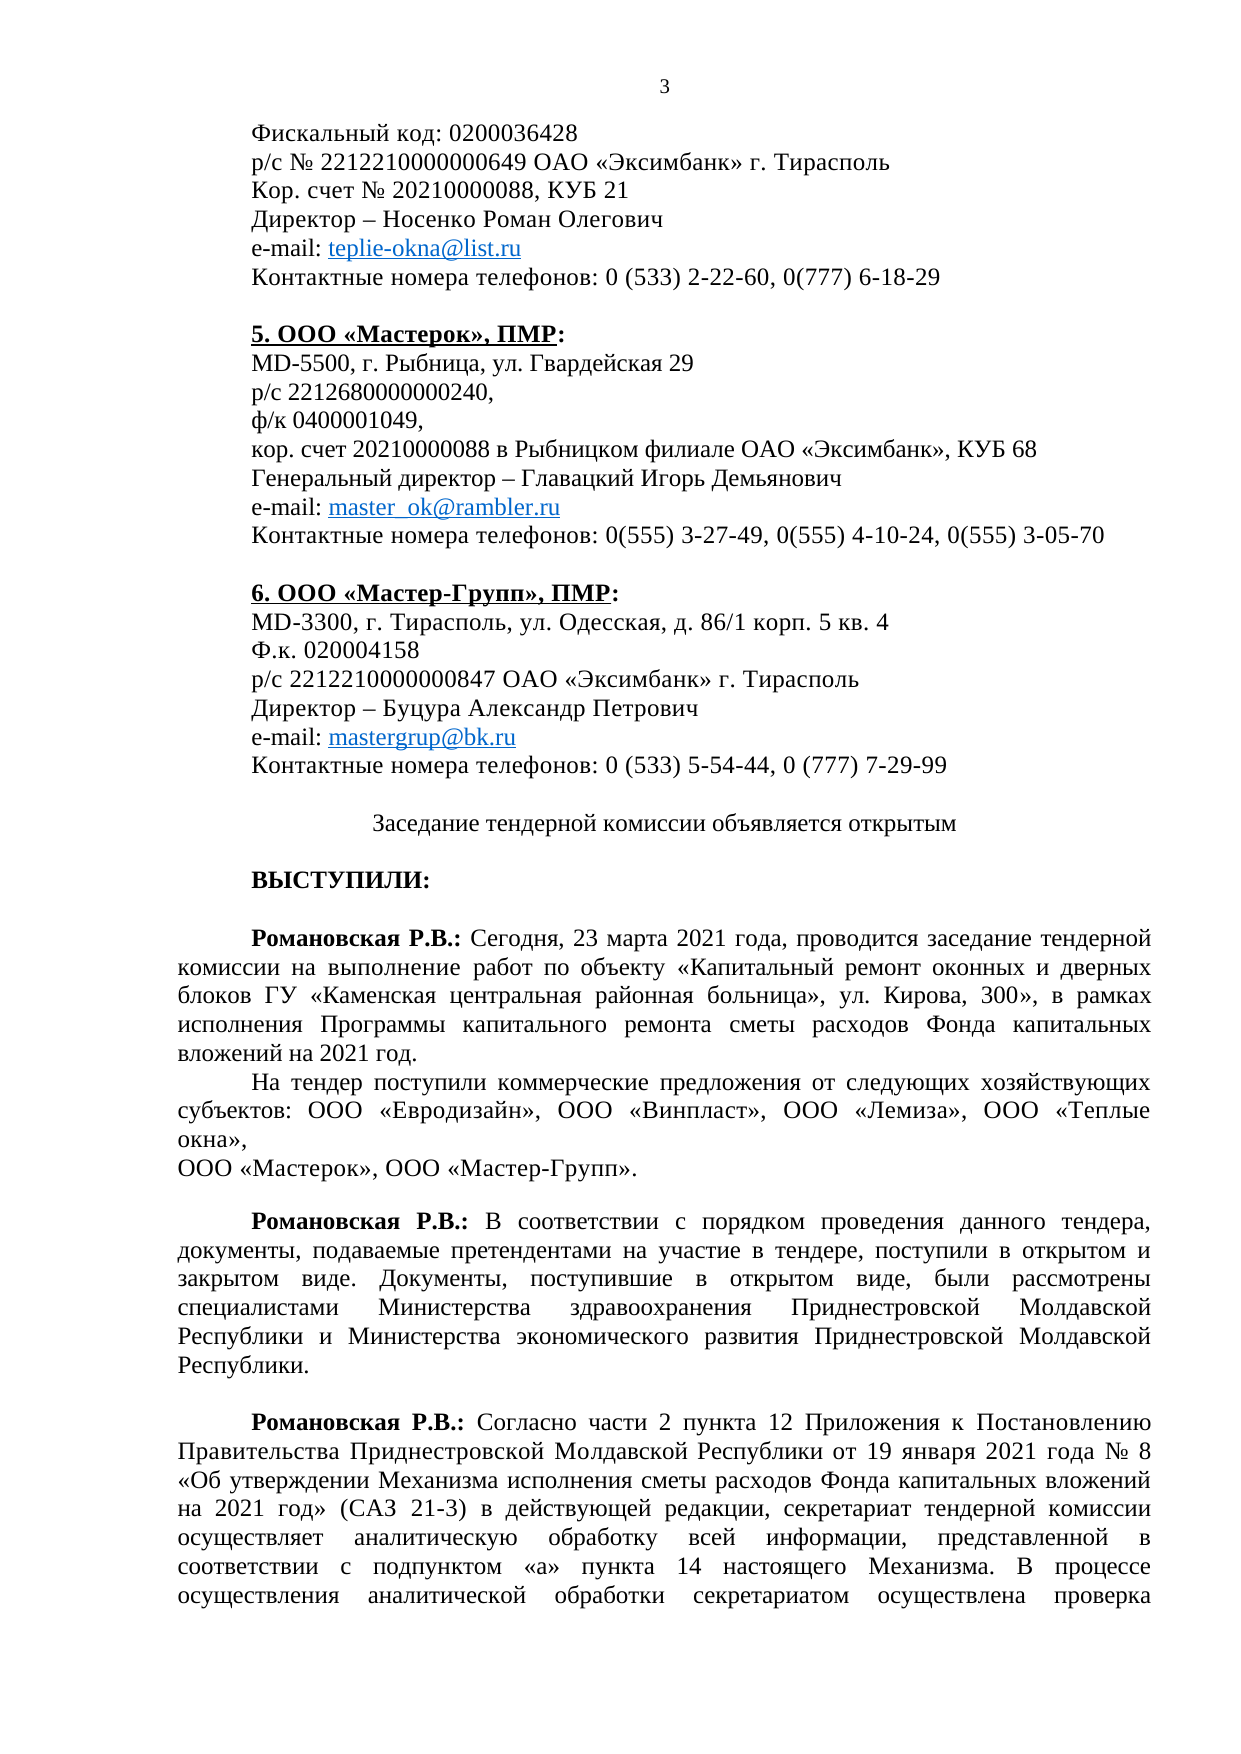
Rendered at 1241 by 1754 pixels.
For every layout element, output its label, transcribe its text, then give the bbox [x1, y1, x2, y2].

text Заседание тендерной комиссии объявляется открытым [177, 808, 1152, 837]
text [177, 1407, 1152, 1608]
text р/с № 2212210000000649 ОАО «Эксимбанк» г. Тирасполь [177, 147, 1152, 176]
text ф/к 0400001049, [177, 406, 1152, 434]
text Романовская Р.В.: В соответствии с порядком проведения данного тендера, документы, подаваемые претендентами на участие в тендере, поступили в открытом и закрытом виде. Документы, поступившие в открытом виде, были рассмотрены специалистами Министерства здравоохранения Приднестровской Молдавской Республики и Министерства экономического развития Приднестровской Молдавской Республики. [177, 1206, 1152, 1378]
text Ф.к. 020004158 [177, 636, 1152, 664]
text р/с 2212210000000847 ОАО «Эксимбанк» г. Тирасполь [177, 664, 1152, 693]
text На тендер поступили коммерческие предложения от следующих хозяйствующих субъектов: ООО «Евродизайн», ООО «Винпласт», ООО «Лемиза», ООО «Теплые окна», ООО «Мастерок», ООО «Мастер-Групп». [177, 1067, 1152, 1182]
text Директор – Буцура Александр Петрович [177, 693, 1152, 722]
text e-mail: mastergrup@bk.ru [177, 722, 1152, 751]
text 6. ООО «Мастер-Групп», ПМР: [177, 578, 1152, 607]
text Директор – Носенко Роман Олегович [177, 204, 1152, 233]
text р/с 2212680000000240, [177, 377, 1152, 406]
text Романовская Р.В.: Сегодня, 23 марта 2021 года, проводится заседание тендерной комиссии на выполнение работ по объекту «Капитальный ремонт оконных и дверных блоков ГУ «Каменская центральная районная больница», ул. Кирова, 300», в рамках исполнения Программы капитального ремонта сметы расходов Фонда капитальных вложений на 2021 год. [177, 923, 1152, 981]
text Романовская Р.В.: Сегодня, 23 марта 2021 года, проводится заседание тендерной комиссии на выполнение работ по объекту «Капитальный ремонт оконных и дверных блоков ГУ «Каменская центральная районная больница», ул. Кирова, 300», в рамках исполнения Программы капитального ремонта сметы расходов Фонда капитальных вложений на 2021 год. [177, 981, 1152, 1067]
text ВЫСТУПИЛИ: [177, 866, 1181, 894]
text Фискальный код: 0200036428 [177, 118, 1152, 147]
text 5. ООО «Мастерок», ПМР: [177, 319, 1152, 348]
text Контактные номера телефонов: 0 (533) 5-54-44, 0 (777) 7-29-99 [177, 751, 1152, 779]
text e-mail: teplie-okna@list.ru [177, 233, 1152, 262]
text Генеральный директор – Главацкий Игорь Демьянович [177, 463, 1152, 492]
text MD-3300, г. Тирасполь, ул. Одесская, д. 86/1 корп. 5 кв. 4 [177, 607, 1152, 636]
text Контактные номера телефонов: 0(555) 3-27-49, 0(555) 4-10-24, 0(555) 3-05-70 [177, 521, 1152, 549]
text Кор. счет № 20210000088, КУБ 21 [177, 176, 1152, 204]
text e-mail: master_ok@rambler.ru [177, 492, 1152, 521]
text Контактные номера телефонов: 0 (533) 2-22-60, 0(777) 6-18-29 [177, 262, 1152, 291]
text кор. счет 20210000088 в Рыбницком филиале ОАО «Эксимбанк», КУБ 68 [177, 434, 1152, 463]
text MD-5500, г. Рыбница, ул. Гвардейская 29 [177, 348, 1152, 377]
